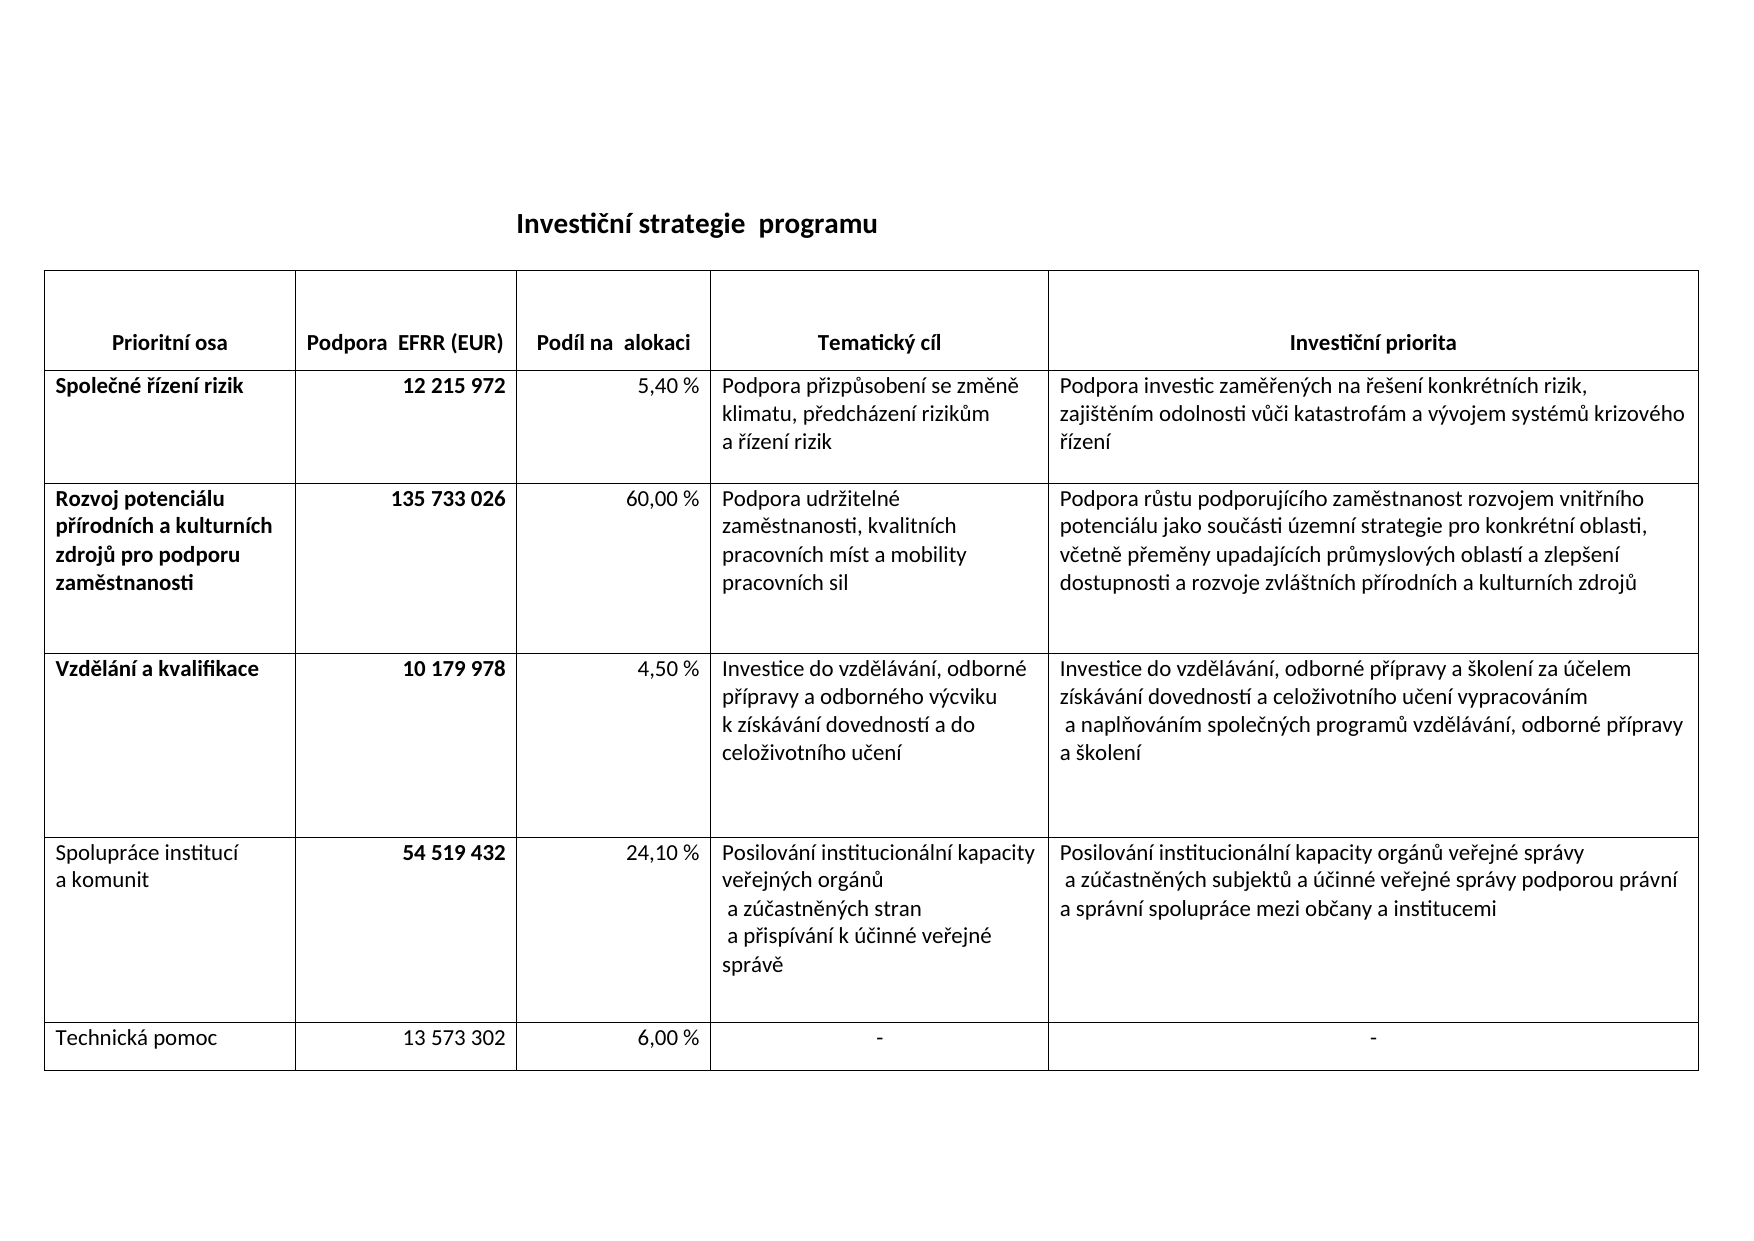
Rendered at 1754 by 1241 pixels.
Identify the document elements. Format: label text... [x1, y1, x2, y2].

table_cell - [711, 1023, 1048, 1070]
table_header Podíl na alokaci [517, 271, 710, 370]
table_cell 54 519 432 [296, 838, 516, 1022]
table_header Podpora EFRR (EUR) [296, 271, 516, 370]
table_cell Podpora růstu podporujícího zaměstnanost rozvojem vnitřního potenciálu jako součásti územní strategie pro konkrétní oblasti, včetně přeměny upadajících průmyslových oblastí a zlepšení dostupnosti a rozvoje zvláštních přírodních a kulturních zdrojů [1049, 484, 1698, 653]
table_header Investiční priorita [1049, 271, 1698, 370]
table_cell Podpora investic zaměřených na řešení konkrétních rizik, zajištěním odolnosti vůči katastrofám a vývojem systémů krizového řízení [1049, 371, 1698, 483]
table_cell 4,50 % [517, 654, 710, 837]
table_cell 60,00 % [517, 484, 710, 653]
table_header Tematický cíl [711, 271, 1048, 370]
table_cell 24,10 % [517, 838, 710, 1022]
table_header Prioritní osa [45, 271, 295, 370]
table_cell Rozvoj potenciálu přírodních a kulturních zdrojů pro podporu zaměstnanosti [45, 484, 295, 653]
text Investiční strategie programu [148, 206, 1606, 241]
table_cell Investice do vzdělávání, odborné přípravy a školení za účelem získávání dovedností a celoživotního učení vypracováním a naplňováním společných programů vzdělávání, odborné přípravy a školení [1049, 654, 1698, 837]
table_cell Posilování institucionální kapacity veřejných orgánů a zúčastněných stran a přispívání k účinné veřejné správě [711, 838, 1048, 1022]
table_cell 135 733 026 [296, 484, 516, 653]
table_cell Společné řízení rizik [45, 371, 295, 483]
table_cell Technická pomoc [45, 1023, 295, 1070]
table_cell Investice do vzdělávání, odborné přípravy a odborného výcviku k získávání dovedností a do celoživotního učení [711, 654, 1048, 837]
table_cell 10 179 978 [296, 654, 516, 837]
table_cell - [1049, 1023, 1698, 1070]
table_cell 6,00 % [517, 1023, 710, 1070]
table_cell 12 215 972 [296, 371, 516, 483]
table_cell Podpora udržitelné zaměstnanosti, kvalitních pracovních míst a mobility pracovních sil [711, 484, 1048, 653]
table_cell Vzdělání a kvalifikace [45, 654, 295, 837]
table_cell Podpora přizpůsobení se změně klimatu, předcházení rizikům a řízení rizik [711, 371, 1048, 483]
table_cell Spolupráce institucí a komunit [45, 838, 295, 1022]
table_cell 13 573 302 [296, 1023, 516, 1070]
table_cell 5,40 % [517, 371, 710, 483]
table_cell Posilování institucionální kapacity orgánů veřejné správy a zúčastněných subjektů a účinné veřejné správy podporou právní a správní spolupráce mezi občany a institucemi [1049, 838, 1698, 1022]
